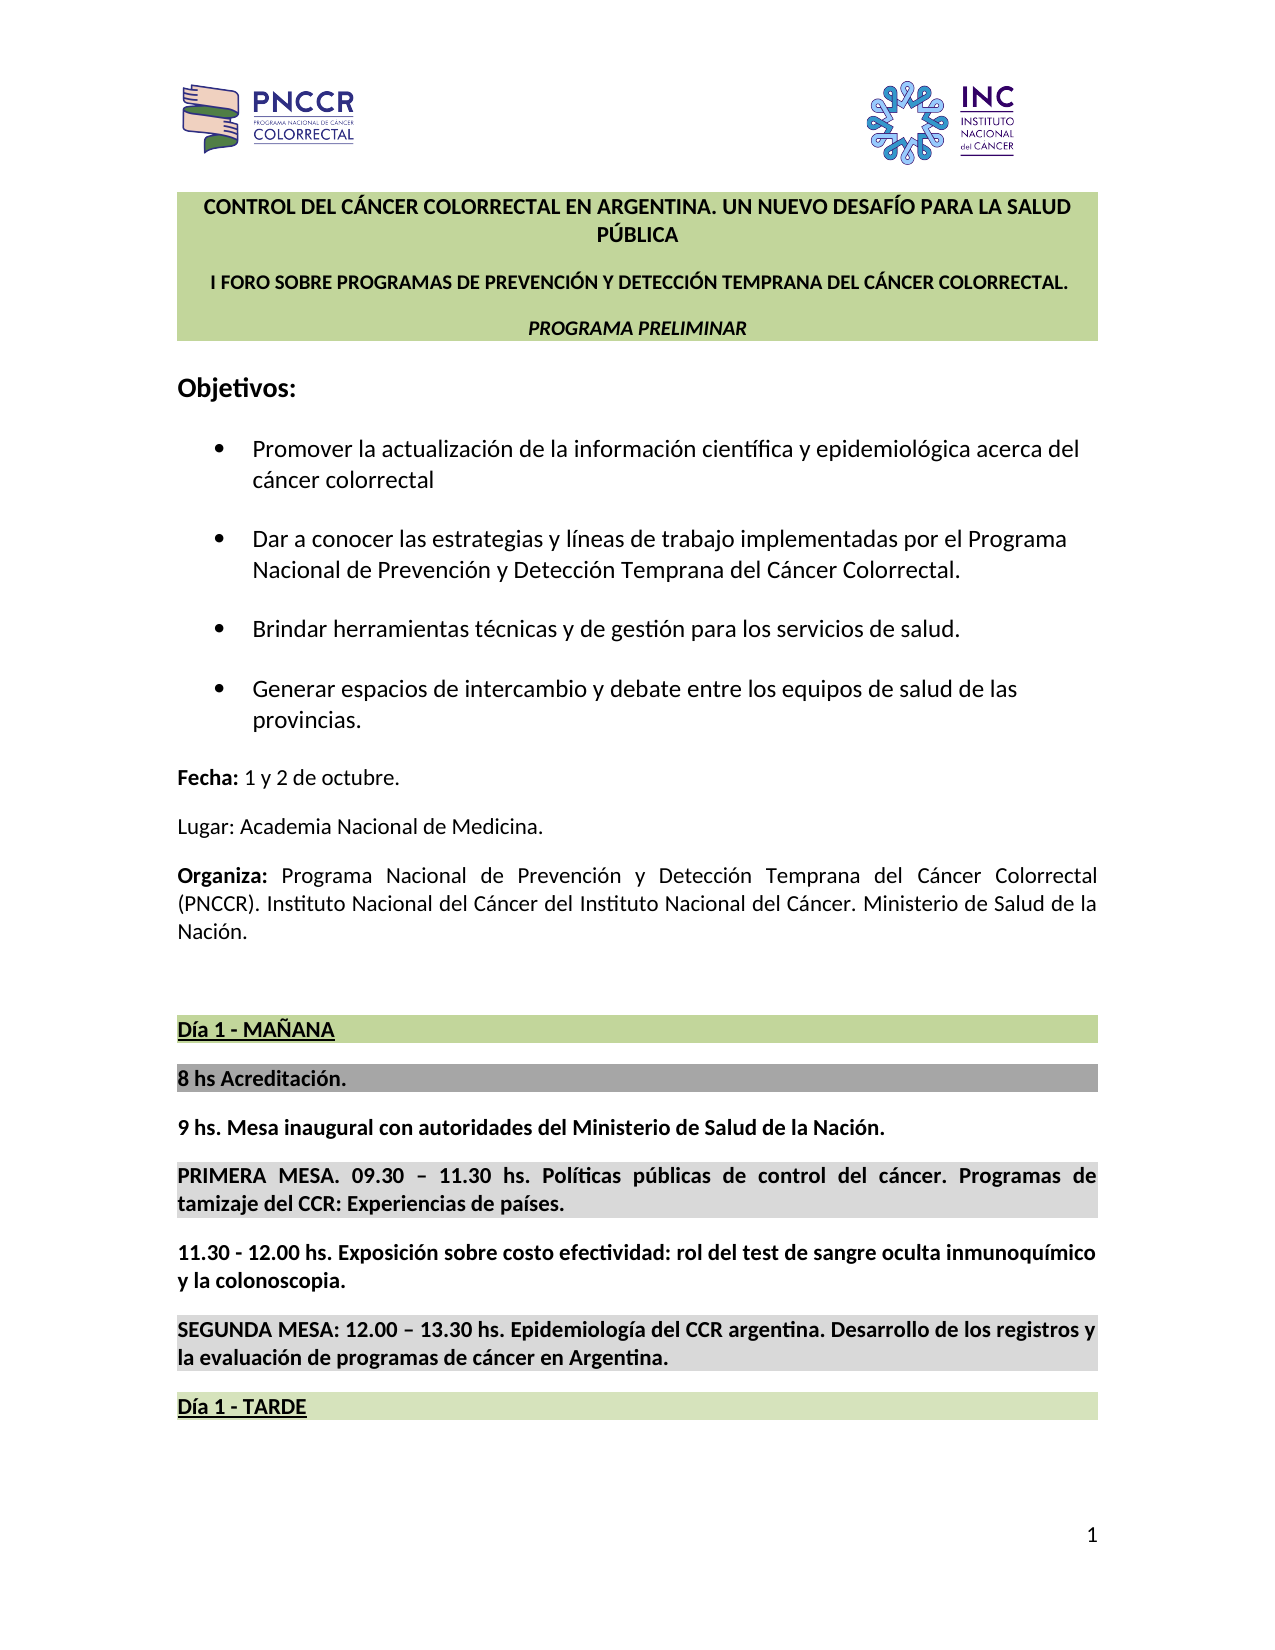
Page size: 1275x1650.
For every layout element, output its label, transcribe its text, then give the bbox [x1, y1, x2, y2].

text 8 hs Acreditación. [177, 1064, 1098, 1092]
picture [177, 73, 359, 165]
text Día 1 - TARDE [177, 1392, 1098, 1420]
subtitle Objetivos: [177, 370, 1098, 404]
list Brindar herramientas técnicas y de gestión para los servicios de salud. [215, 614, 1098, 644]
list Promover la actualización de la información científica y epidemiológica acerca del cáncer colorrectal [215, 433, 1098, 494]
text Organiza: Programa Nacional de Prevención y Detección Temprana del Cáncer Colorrectal (PNCCR). Instituto Nacional del Cáncer del Instituto Nacional del Cáncer. Ministerio de Salud de la Nación. [177, 861, 1098, 945]
list Dar a conocer las estrategias y líneas de trabajo implementadas por el Programa Nacional de Prevención y Detección Temprana del Cáncer Colorrectal. [215, 523, 1098, 584]
text PROGRAMA PRELIMINAR [177, 315, 1098, 341]
text Lugar: Academia Nacional de Medicina. [177, 812, 1098, 840]
list Generar espacios de intercambio y debate entre los equipos de salud de las provincias. [215, 673, 1098, 734]
text CONTROL DEL CÁNCER COLORRECTAL EN ARGENTINA. UN NUEVO DESAFÍO PARA LA SALUD PÚBLICA [177, 192, 1098, 248]
text SEGUNDA MESA: 12.00 – 13.30 hs. Epidemiología del CCR argentina. Desarrollo de los registros y la evaluación de programas de cáncer en Argentina. [177, 1315, 1098, 1371]
text 9 hs. Mesa inaugural con autoridades del Ministerio de Salud de la Nación. [177, 1113, 1098, 1141]
text I FORO SOBRE PROGRAMAS DE PREVENCIÓN Y DETECCIÓN TEMPRANA DEL CÁNCER COLORRECTAL. [177, 269, 1098, 294]
text Fecha: 1 y 2 de octubre. [177, 763, 1098, 792]
text Día 1 - MAÑANA [177, 1015, 1098, 1043]
picture [866, 81, 1014, 165]
text 11.30 - 12.00 hs. Exposición sobre costo efectividad: rol del test de sangre oculta inmunoquímico y la colonoscopia. [177, 1238, 1098, 1294]
text PRIMERA MESA. 09.30 – 11.30 hs. Políticas públicas de control del cáncer. Programas de tamizaje del CCR: Experiencias de países. [177, 1162, 1098, 1218]
